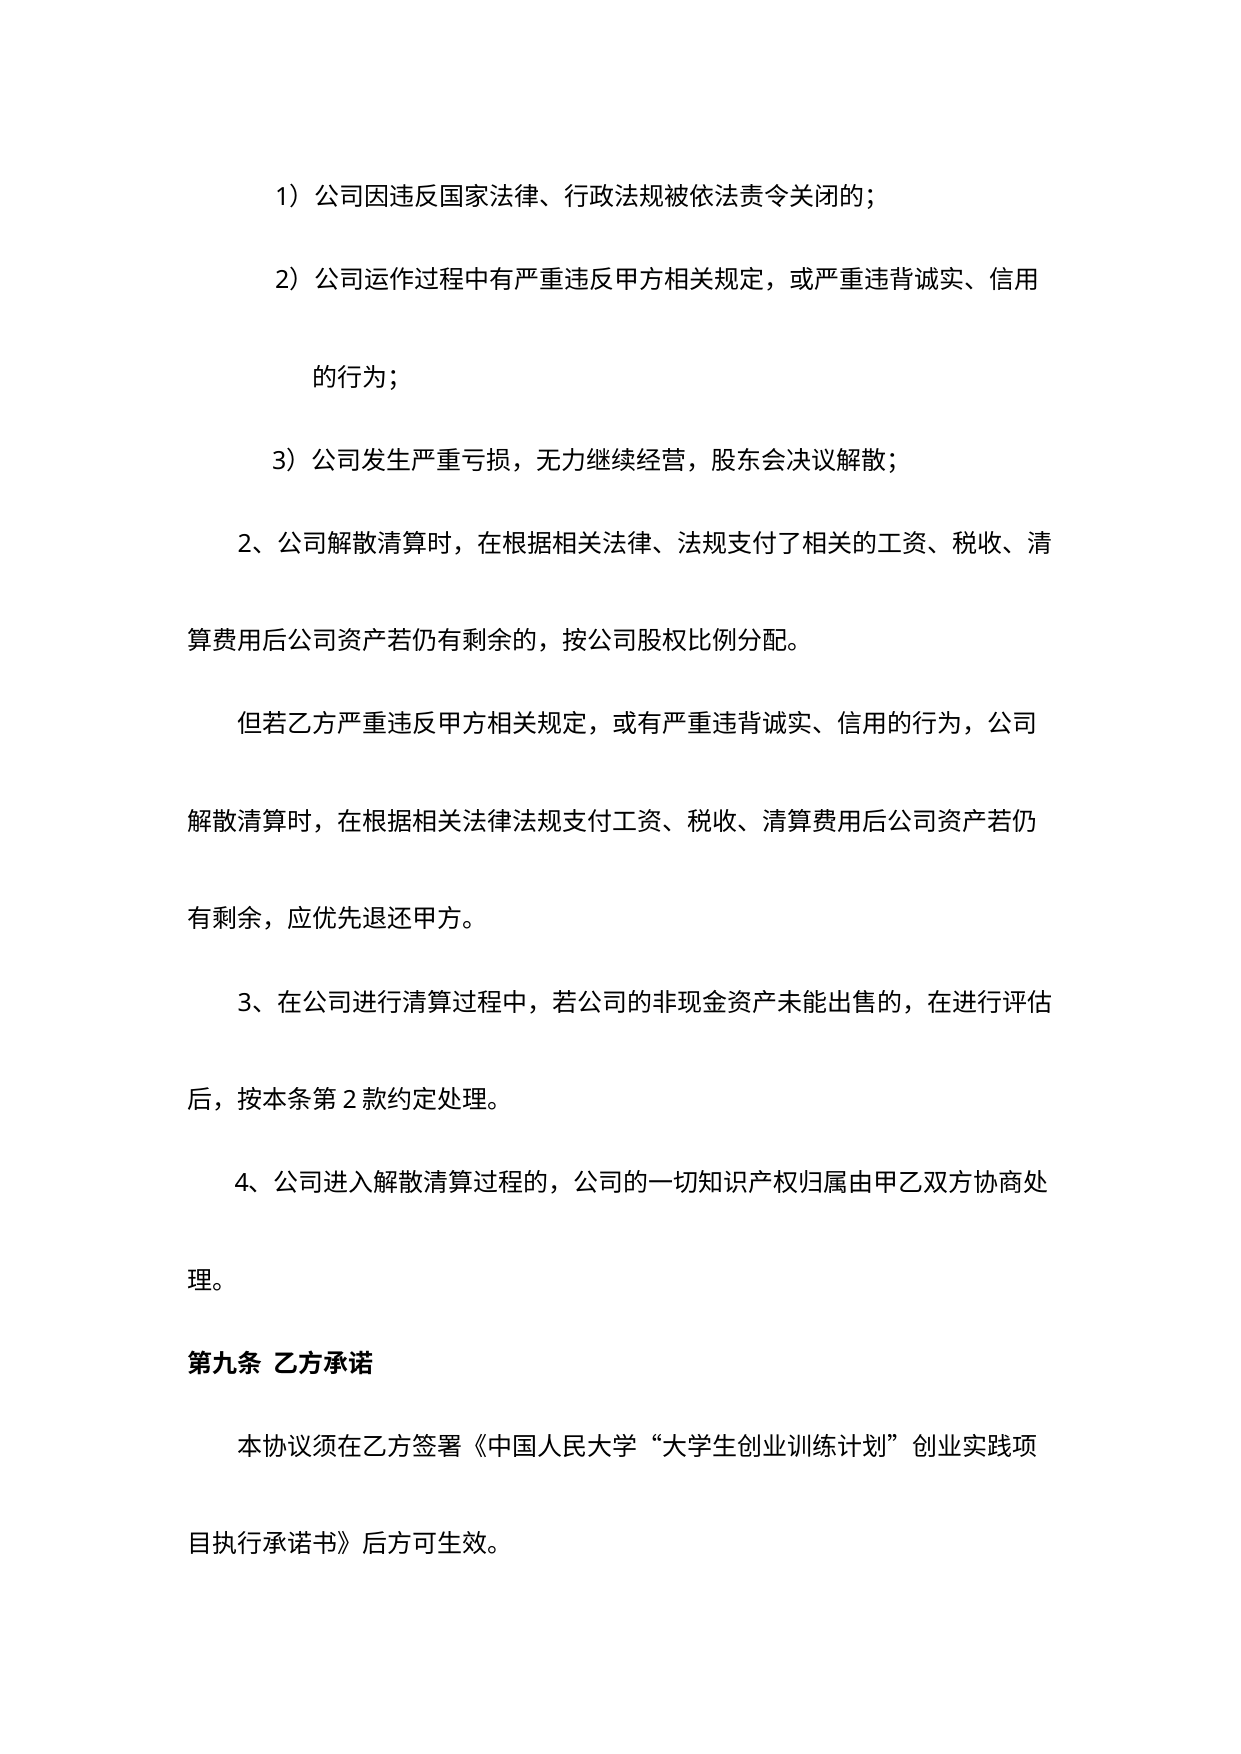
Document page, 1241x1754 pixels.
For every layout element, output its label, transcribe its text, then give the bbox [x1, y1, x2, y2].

text 第九条 乙方承诺 [187, 1329, 1053, 1394]
text 但若乙方严重违反甲方相关规定，或有严重违背诚实、信用的行为，公司解散清算时，在根据相关法律法规支付工资、税收、清算费用后公司资产若仍有剩余，应优先退还甲方。 [187, 689, 1053, 949]
text 1）公司因违反国家法律、行政法规被依法责令关闭的； [187, 162, 1053, 227]
text 2）公司运作过程中有严重违反甲方相关规定，或严重违背诚实、信用的行为； [275, 245, 1053, 408]
text 2、公司解散清算时，在根据相关法律、法规支付了相关的工资、税收、清算费用后公司资产若仍有剩余的，按公司股权比例分配。 [187, 509, 1053, 671]
text 4、公司进入解散清算过程的，公司的一切知识产权归属由甲乙双方协商处理。 [187, 1148, 1053, 1311]
text 本协议须在乙方签署《中国人民大学“大学生创业训练计划”创业实践项目执行承诺书》后方可生效。 [187, 1412, 1053, 1574]
text 3）公司发生严重亏损，无力继续经营，股东会决议解散； [187, 426, 1053, 491]
text 3、在公司进行清算过程中，若公司的非现金资产未能出售的，在进行评估后，按本条第2款约定处理。 [187, 968, 1053, 1130]
